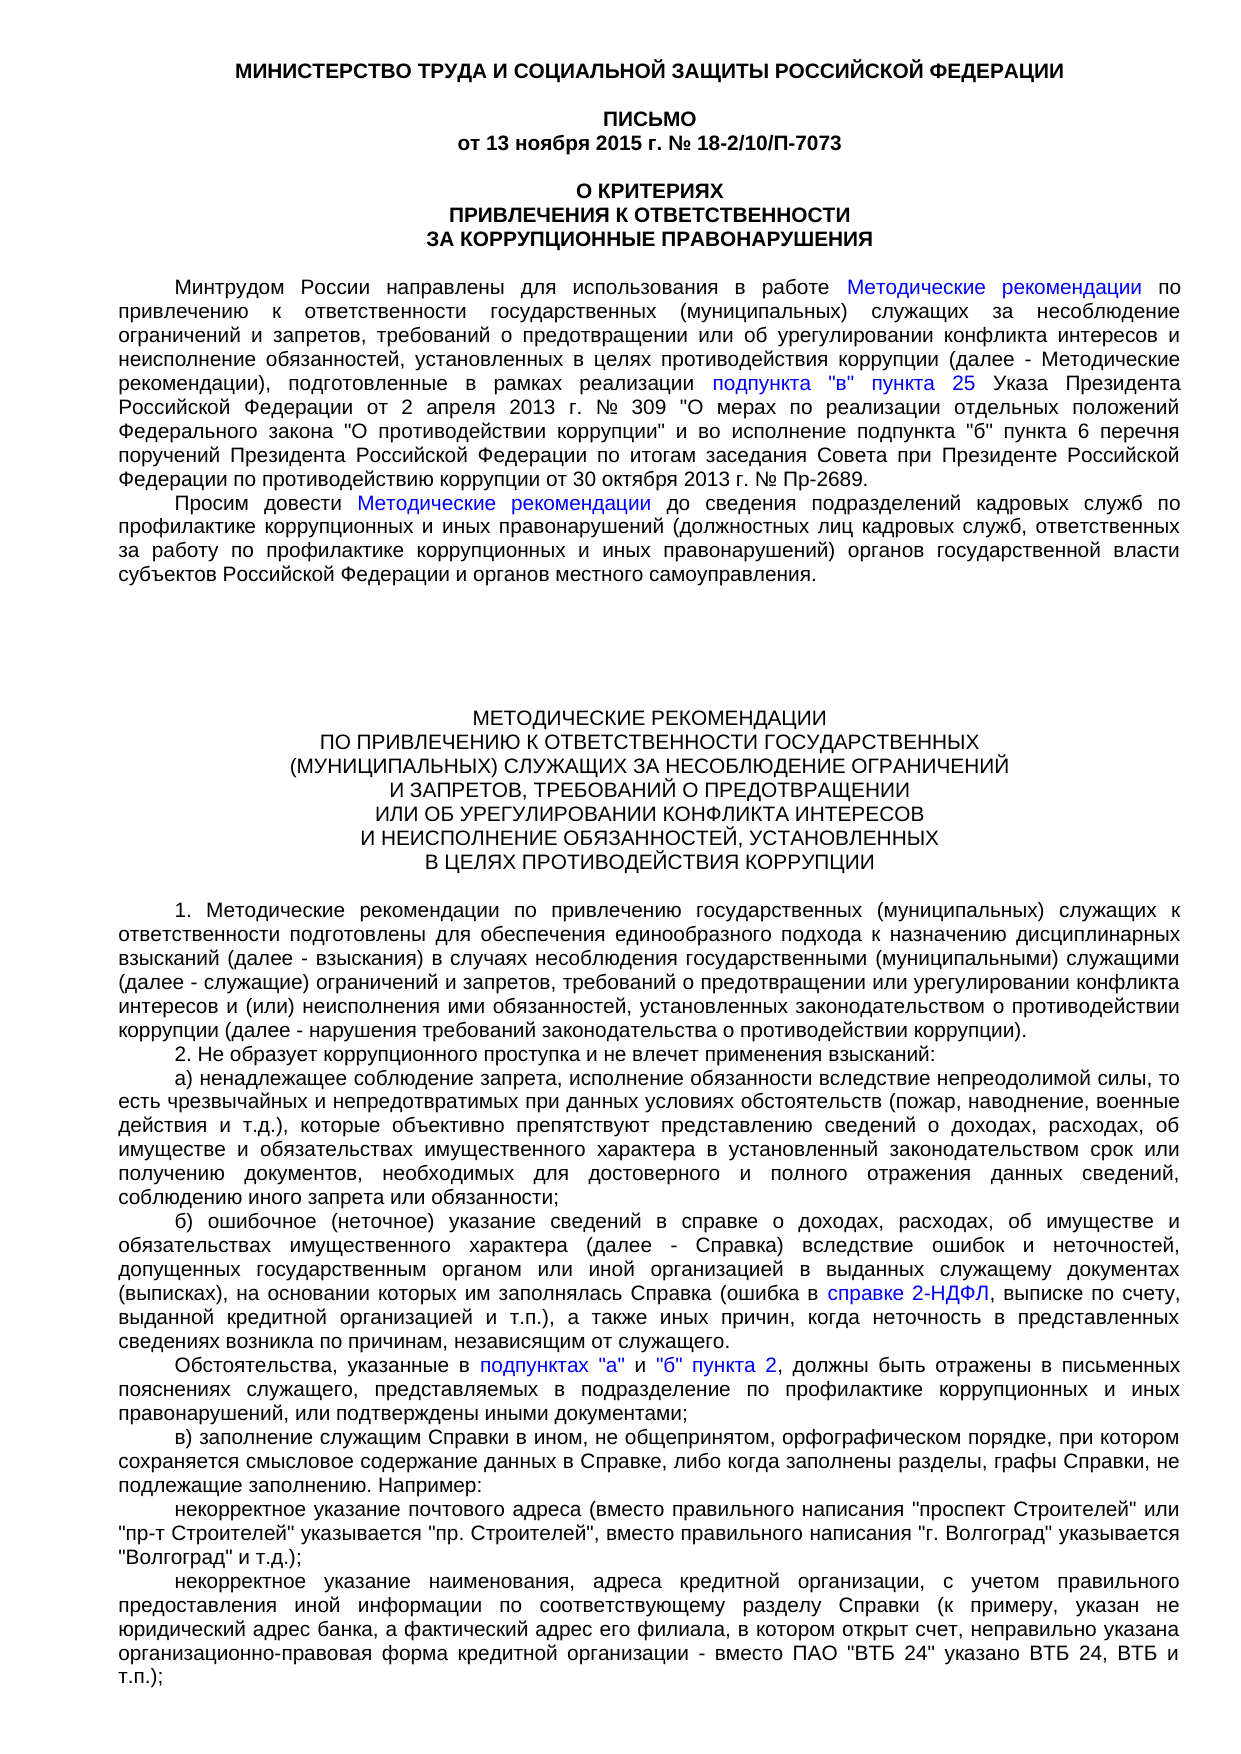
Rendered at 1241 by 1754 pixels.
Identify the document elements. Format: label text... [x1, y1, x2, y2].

text Минтрудом России направлены для использования в работе Методические рекомендации по привлечению к ответственности государственных (муниципальных) служащих за несоблюдение ограничений и запретов, требований о предотвращении или об урегулировании конфликта интересов и неисполнение обязанностей, установленных в целях противодействия коррупции (далее - Методические рекомендации), подготовленные в рамках реализации подпункта "в" пункта 25 Указа Президента Российской Федерации от 2 апреля 2013 г. № 309 "О мерах по реализации отдельных положений Федерального закона "О противодействии коррупции" и во исполнение подпункта "б" пункта 6 перечня поручений Президента Российской Федерации по итогам заседания Совета при Президенте Российской Федерации по противодействию коррупции от 30 октября 2013 г. № Пр-2689. [118, 275, 1181, 490]
text ПО ПРИВЛЕЧЕНИЮ К ОТВЕТСТВЕННОСТИ ГОСУДАРСТВЕННЫХ [118, 730, 1181, 754]
text 1. Методические рекомендации по привлечению государственных (муниципальных) служащих к ответственности подготовлены для обеспечения единообразного подхода к назначению дисциплинарных взысканий (далее - взыскания) в случаях несоблюдения государственными (муниципальными) служащими (далее - служащие) ограничений и запретов, требований о предотвращении или урегулировании конфликта интересов и (или) неисполнения ими обязанностей, установленных законодательством о противодействии коррупции (далее - нарушения требований законодательства о противодействии коррупции). [118, 898, 1181, 1041]
text В ЦЕЛЯХ ПРОТИВОДЕЙСТВИЯ КОРРУПЦИИ [118, 850, 1181, 874]
text Обстоятельства, указанные в подпунктах "а" и "б" пункта 2, должны быть отражены в письменных пояснениях служащего, представляемых в подразделение по профилактике коррупционных и иных правонарушений, или подтверждены иными документами; [118, 1353, 1181, 1425]
text б) ошибочное (неточное) указание сведений в справке о доходах, расходах, об имуществе и обязательствах имущественного характера (далее - Справка) вследствие ошибок и неточностей, допущенных государственным органом или иной организацией в выданных служащему документах (выписках), на основании которых им заполнялась Справка (ошибка в справке 2-НДФЛ, выписке по счету, выданной кредитной организацией и т.п.), а также иных причин, когда неточность в представленных сведениях возникла по причинам, независящим от служащего. [118, 1209, 1181, 1353]
text Просим довести Методические рекомендации до сведения подразделений кадровых служб по профилактике коррупционных и иных правонарушений (должностных лиц кадровых служб, ответственных за работу по профилактике коррупционных и иных правонарушений) органов государственной власти субъектов Российской Федерации и органов местного самоуправления. [118, 490, 1181, 586]
title ЗА КОРРУПЦИОННЫЕ ПРАВОНАРУШЕНИЯ [118, 227, 1181, 251]
title ПИСЬМО [118, 107, 1181, 131]
text МЕТОДИЧЕСКИЕ РЕКОМЕНДАЦИИ [118, 706, 1181, 730]
text И ЗАПРЕТОВ, ТРЕБОВАНИЙ О ПРЕДОТВРАЩЕНИИ [118, 778, 1181, 802]
title О КРИТЕРИЯХ [118, 179, 1181, 203]
text а) ненадлежащее соблюдение запрета, исполнение обязанности вследствие непреодолимой силы, то есть чрезвычайных и непредотвратимых при данных условиях обстоятельств (пожар, наводнение, военные действия и т.д.), которые объективно препятствуют представлению сведений о доходах, расходах, об имуществе и обязательствах имущественного характера в установленный законодательством срок или получению документов, необходимых для достоверного и полного отражения данных сведений, соблюдению иного запрета или обязанности; [118, 1065, 1181, 1209]
text в) заполнение служащим Справки в ином, не общепринятом, орфографическом порядке, при котором сохраняется смысловое содержание данных в Справке, либо когда заполнены разделы, графы Справки, не подлежащие заполнению. Например: [118, 1425, 1181, 1497]
text 2. Не образует коррупционного проступка и не влечет применения взысканий: [118, 1041, 1181, 1065]
text И НЕИСПОЛНЕНИЕ ОБЯЗАННОСТЕЙ, УСТАНОВЛЕННЫХ [118, 826, 1181, 850]
title МИНИСТЕРСТВО ТРУДА И СОЦИАЛЬНОЙ ЗАЩИТЫ РОССИЙСКОЙ ФЕДЕРАЦИИ [118, 59, 1181, 83]
text некорректное указание наименования, адреса кредитной организации, с учетом правильного предоставления иной информации по соответствующему разделу Справки (к примеру, указан не юридический адрес банка, а фактический адрес его филиала, в котором открыт счет, неправильно указана организационно-правовая форма кредитной организации - вместо ПАО "ВТБ 24" указано ВТБ 24, ВТБ и т.п.); [118, 1568, 1181, 1688]
text (МУНИЦИПАЛЬНЫХ) СЛУЖАЩИХ ЗА НЕСОБЛЮДЕНИЕ ОГРАНИЧЕНИЙ [118, 754, 1181, 778]
title от 13 ноября 2015 г. № 18-2/10/П-7073 [118, 131, 1181, 155]
title ПРИВЛЕЧЕНИЯ К ОТВЕТСТВЕННОСТИ [118, 203, 1181, 227]
text ИЛИ ОБ УРЕГУЛИРОВАНИИ КОНФЛИКТА ИНТЕРЕСОВ [118, 802, 1181, 826]
text некорректное указание почтового адреса (вместо правильного написания "проспект Строителей" или "пр-т Строителей" указывается "пр. Строителей", вместо правильного написания "г. Волгоград" указывается "Волгоград" и т.д.); [118, 1497, 1181, 1568]
